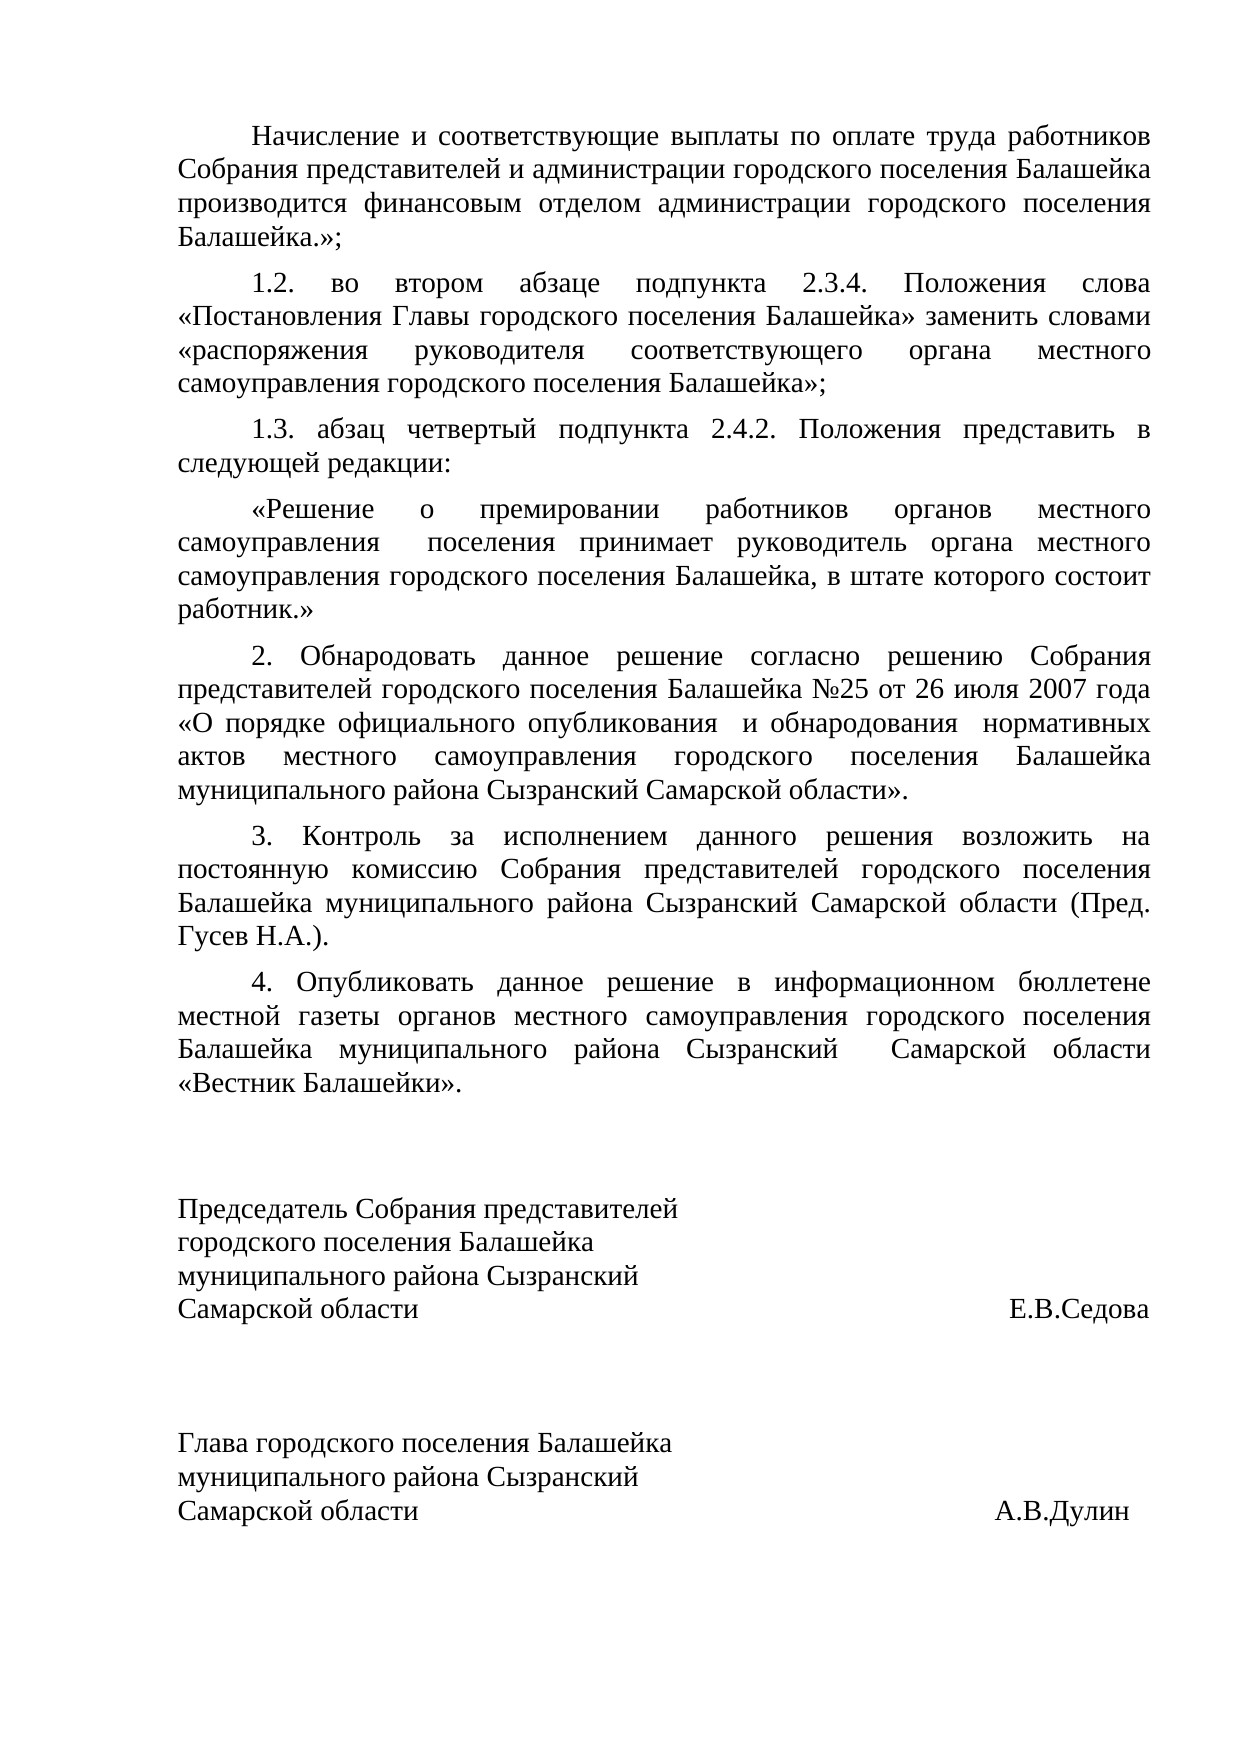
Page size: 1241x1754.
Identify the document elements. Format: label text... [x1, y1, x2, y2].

text 2. Обнародовать данное решение согласно решению Собрания представителей городского поселения Балашейка №25 от 26 июля 2007 года «О порядке официального опубликования и обнародования нормативных актов местного самоуправления городского поселения Балашейка муниципального района Сызранский Самарской области». [177, 638, 1152, 805]
text «Решение о премировании работников органов местного самоуправления поселения принимает руководитель органа местного самоуправления городского поселения Балашейка, в штате которого состоит работник.» [177, 491, 1152, 625]
text Самарской области А.В.Дулин [177, 1493, 1152, 1526]
text муниципального района Сызранский [177, 1459, 1152, 1493]
text Начисление и соответствующие выплаты по оплате труда работников Собрания представителей и администрации городского поселения Балашейка производится финансовым отделом администрации городского поселения Балашейка.»; [177, 118, 1152, 252]
text городского поселения Балашейка [177, 1224, 1152, 1258]
text Председатель Собрания представителей [177, 1191, 1152, 1224]
text Самарской области Е.В.Седова [177, 1291, 1152, 1325]
text 1.3. абзац четвертый подпункта 2.4.2. Положения представить в следующей редакции: [177, 411, 1152, 478]
text 4. Опубликовать данное решение в информационном бюллетене местной газеты органов местного самоуправления городского поселения Балашейка муниципального района Сызранский Самарской области «Вестник Балашейки». [177, 964, 1152, 1099]
text 1.2. во втором абзаце подпункта 2.3.4. Положения слова «Постановления Главы городского поселения Балашейка» заменить словами «распоряжения руководителя соответствующего органа местного самоуправления городского поселения Балашейка»; [177, 265, 1152, 399]
text 3. Контроль за исполнением данного решения возложить на постоянную комиссию Собрания представителей городского поселения Балашейка муниципального района Сызранский Самарской области (Пред. Гусев Н.А.). [177, 818, 1152, 952]
text муниципального района Сызранский [177, 1258, 1152, 1291]
text Глава городского поселения Балашейка [177, 1426, 1152, 1459]
